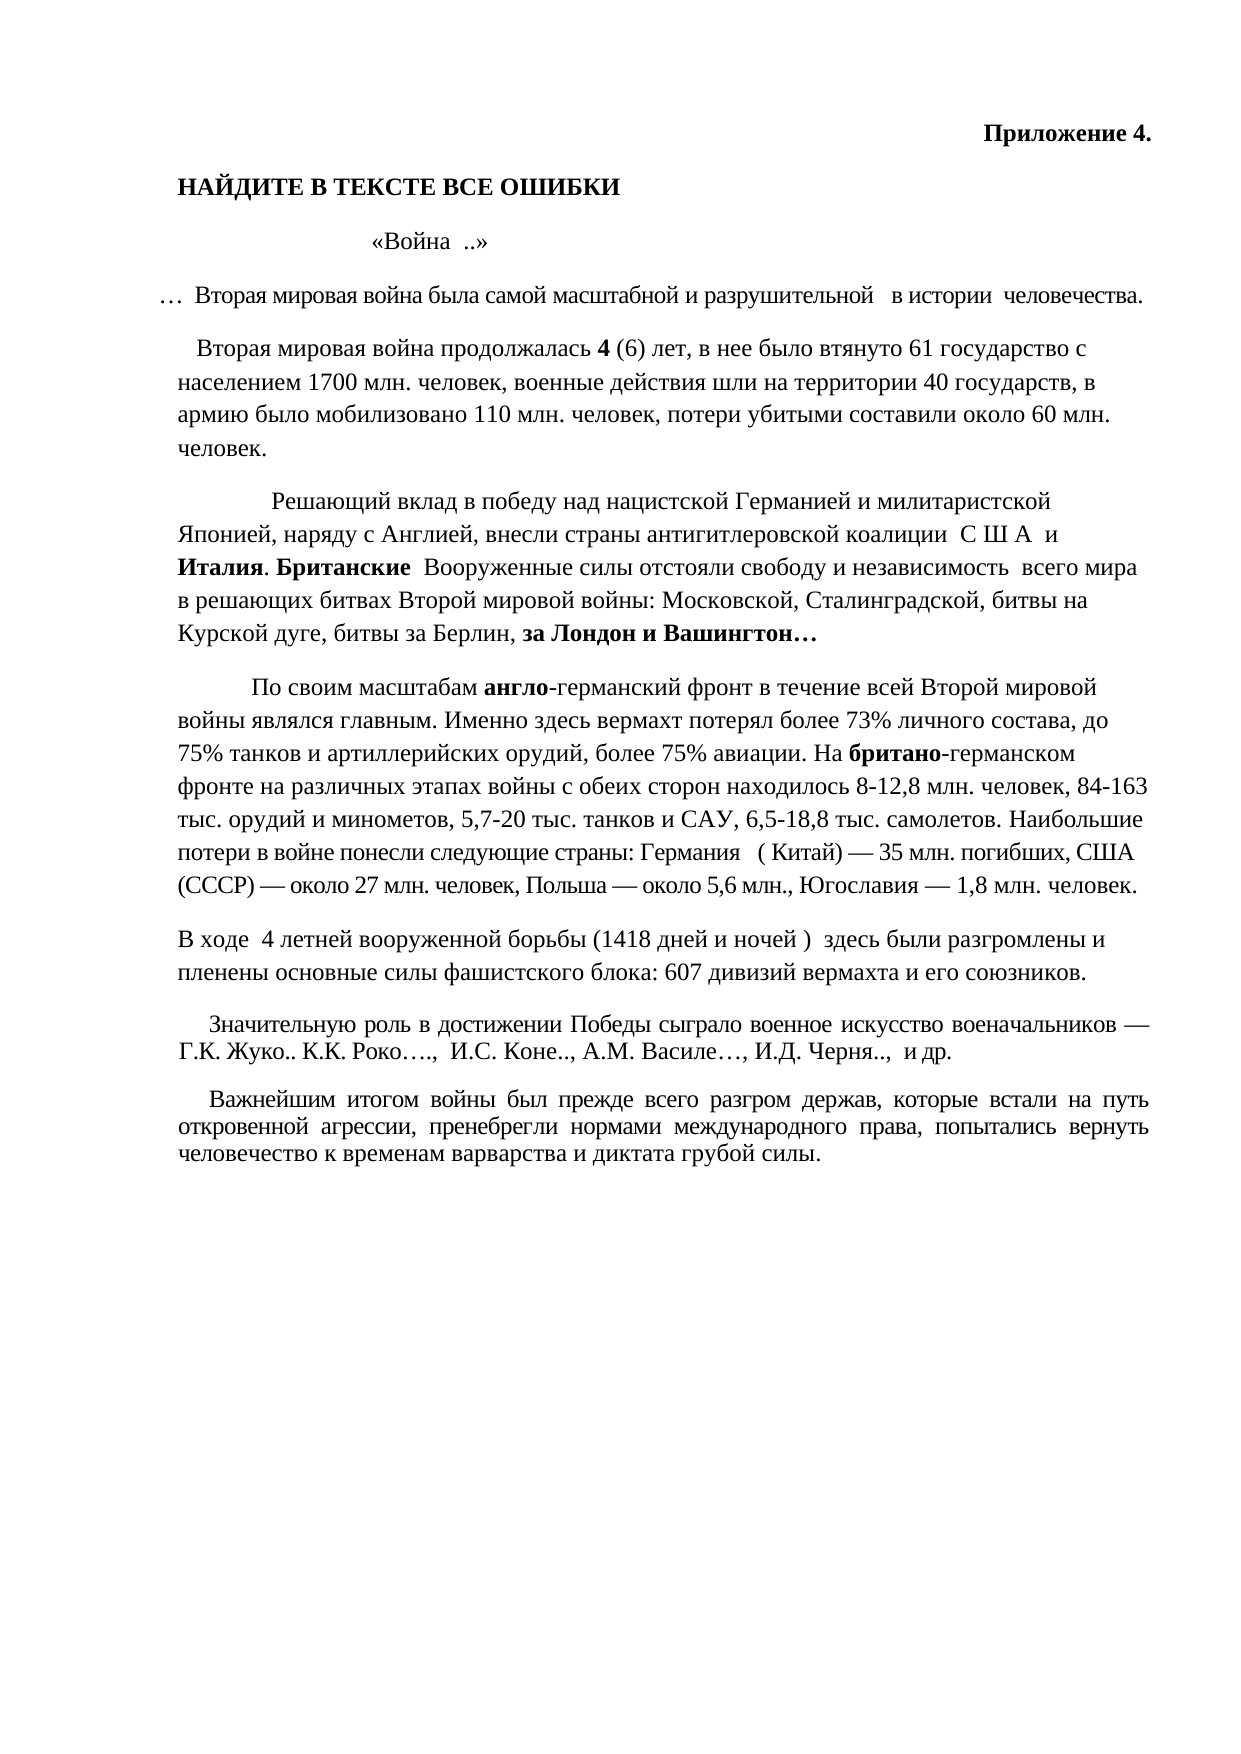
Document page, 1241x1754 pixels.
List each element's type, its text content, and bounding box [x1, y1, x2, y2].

text Важнейшим итогом войны был прежде всего разгром держав, которые встали на путь откровенной агрессии, пренебрегли нормами международного права, попытались вернуть человечество к временам варварства и диктата грубой силы. [178, 1086, 1149, 1167]
text По своим масштабам англо-германский фронт в течение всей Второй мировой войны являлся главным. Именно здесь вермахт потерял более 73% личного состава, до 75% танков и артиллерийских орудий, более 75% авиации. На британо-германском фронте на различных этапах войны с обеих сторон находилось 8-12,8 млн. человек, 84-163 тыс. орудий и минометов, 5,7-20 тыс. танков и САУ, 6,5-18,8 тыс. самолетов. Наибольшие потери в войне понесли следующие страны: Германия ( Китай) — 35 млн. погибших, США (СССР) — около 27 млн. человек, Польша — около 5,6 млн., Югославия — 1,8 млн. человек. [177, 672, 1152, 899]
text В ходе 4 летней вооруженной борьбы (1418 дней и ночей ) здесь были разгромлены и пленены основные силы фашистского блока: 607 дивизий вермахта и его союзников. [177, 924, 1152, 986]
text Решающий вклад в победу над нацистской Германией и милитаристской Японией, наряду с Англией, внесли страны антигитлеровской коалиции С Ш А и Италия. Британские Вооруженные силы отстояли свободу и независимость всего мира в решающих битвах Второй мировой войны: Московской, Сталинградской, битвы на Курской дуге, битвы за Берлин, за Лондон и Вашингтон… [177, 486, 1152, 647]
text Вторая мировая война продолжалась 4 (6) лет, в нее было втянуто 61 государство с населением 1700 млн. человек, военные действия шли на территории 40 государств, в армию было мобилизовано 110 млн. человек, потери убитыми составили около 60 млн. человек. [177, 333, 1152, 461]
text Значительную роль в достижении Победы сыграло военное искусство военачальников — Г.К. Жуко.. К.К. Роко…., И.С. Коне.., A.M. Василе…, И.Д. Черня.., и др. [179, 1011, 1149, 1065]
text «Война ..» [90, 226, 1152, 254]
text Приложение 4. [177, 118, 1152, 147]
text НАЙДИТЕ В ТЕКСТЕ ВСЕ ОШИБКИ [177, 172, 1152, 201]
text … Вторая мировая война была самой масштабной и разрушительной в истории человечества. [90, 280, 1152, 308]
